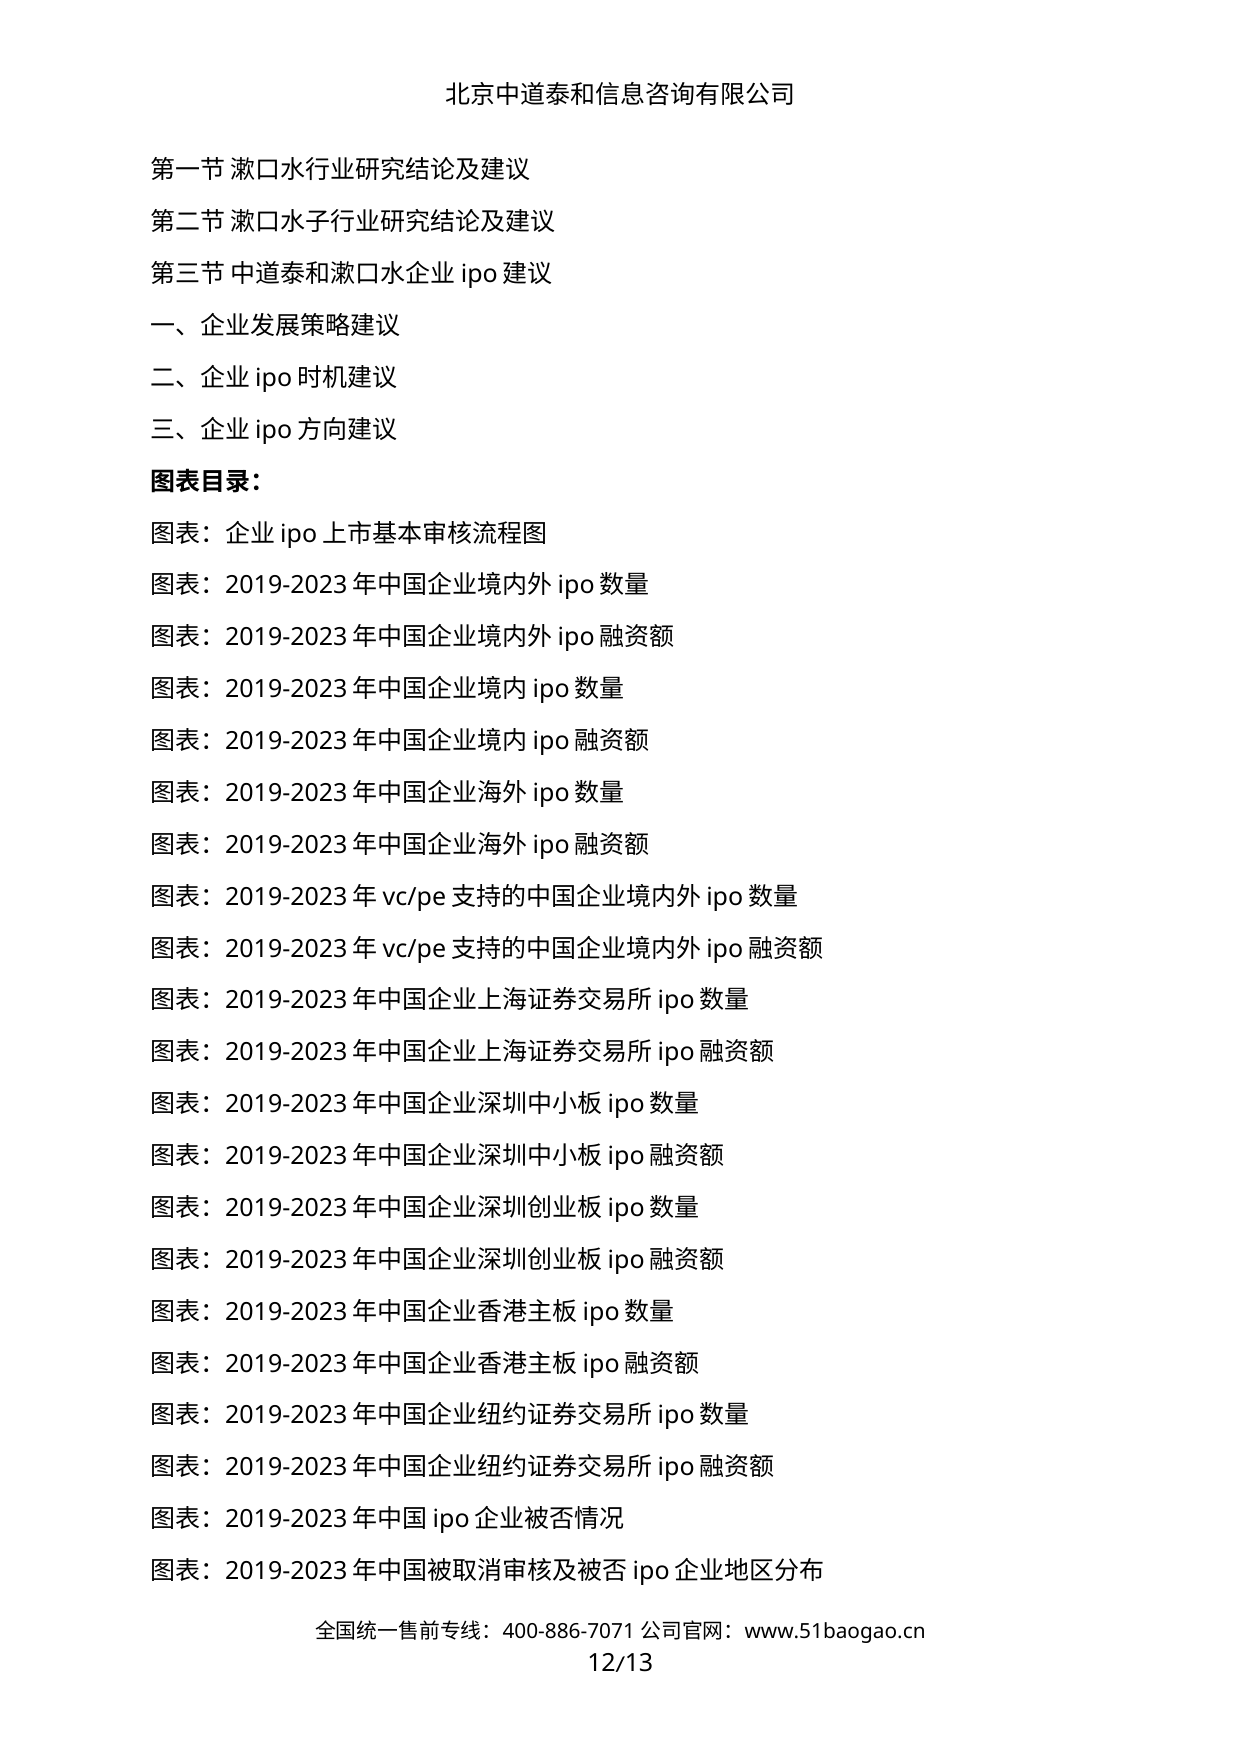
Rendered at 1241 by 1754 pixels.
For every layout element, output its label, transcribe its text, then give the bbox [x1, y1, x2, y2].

text 图表：2019-2023年中国企业海外ipo融资额 [150, 824, 1090, 861]
text 图表：2019-2023年中国企业境内外ipo数量 [150, 565, 1090, 601]
text 图表：2019-2023年中国企业境内ipo融资额 [150, 721, 1090, 757]
text 图表：2019-2023年中国企业上海证券交易所ipo数量 [150, 980, 1090, 1016]
text 图表：2019-2023年vc/pe支持的中国企业境内外ipo数量 [150, 876, 1090, 912]
text 图表：2019-2023年中国企业境内ipo数量 [150, 669, 1090, 705]
text 图表：2019-2023年vc/pe支持的中国企业境内外ipo融资额 [150, 928, 1090, 964]
text 第二节 漱口水子行业研究结论及建议 [150, 202, 1090, 238]
text 图表：企业ipo上市基本审核流程图 [150, 513, 1090, 549]
text 图表：2019-2023年中国企业深圳中小板ipo数量 [150, 1084, 1090, 1120]
text 图表：2019-2023年中国企业纽约证券交易所ipo融资额 [150, 1447, 1090, 1483]
text 图表：2019-2023年中国被取消审核及被否ipo企业地区分布 [150, 1551, 1090, 1587]
text 图表：2019-2023年中国企业深圳中小板ipo融资额 [150, 1136, 1090, 1172]
text 图表：2019-2023年中国企业香港主板ipo融资额 [150, 1343, 1090, 1379]
text 二、企业ipo时机建议 [150, 357, 1090, 394]
text 图表目录： [150, 461, 1090, 497]
text 图表：2019-2023年中国企业境内外ipo融资额 [150, 617, 1090, 653]
text 图表：2019-2023年中国企业深圳创业板ipo融资额 [150, 1239, 1090, 1276]
text 图表：2019-2023年中国企业深圳创业板ipo数量 [150, 1187, 1090, 1224]
text 第三节 中道泰和漱口水企业ipo建议 [150, 254, 1090, 290]
text 一、企业发展策略建议 [150, 306, 1090, 342]
text 图表：2019-2023年中国企业香港主板ipo数量 [150, 1291, 1090, 1327]
text 图表：2019-2023年中国ipo企业被否情况 [150, 1499, 1090, 1535]
text 第一节 漱口水行业研究结论及建议 [150, 150, 1090, 186]
text 图表：2019-2023年中国企业上海证券交易所ipo融资额 [150, 1032, 1090, 1068]
text 图表：2019-2023年中国企业纽约证券交易所ipo数量 [150, 1395, 1090, 1431]
text 图表：2019-2023年中国企业海外ipo数量 [150, 772, 1090, 809]
text 三、企业ipo方向建议 [150, 409, 1090, 446]
